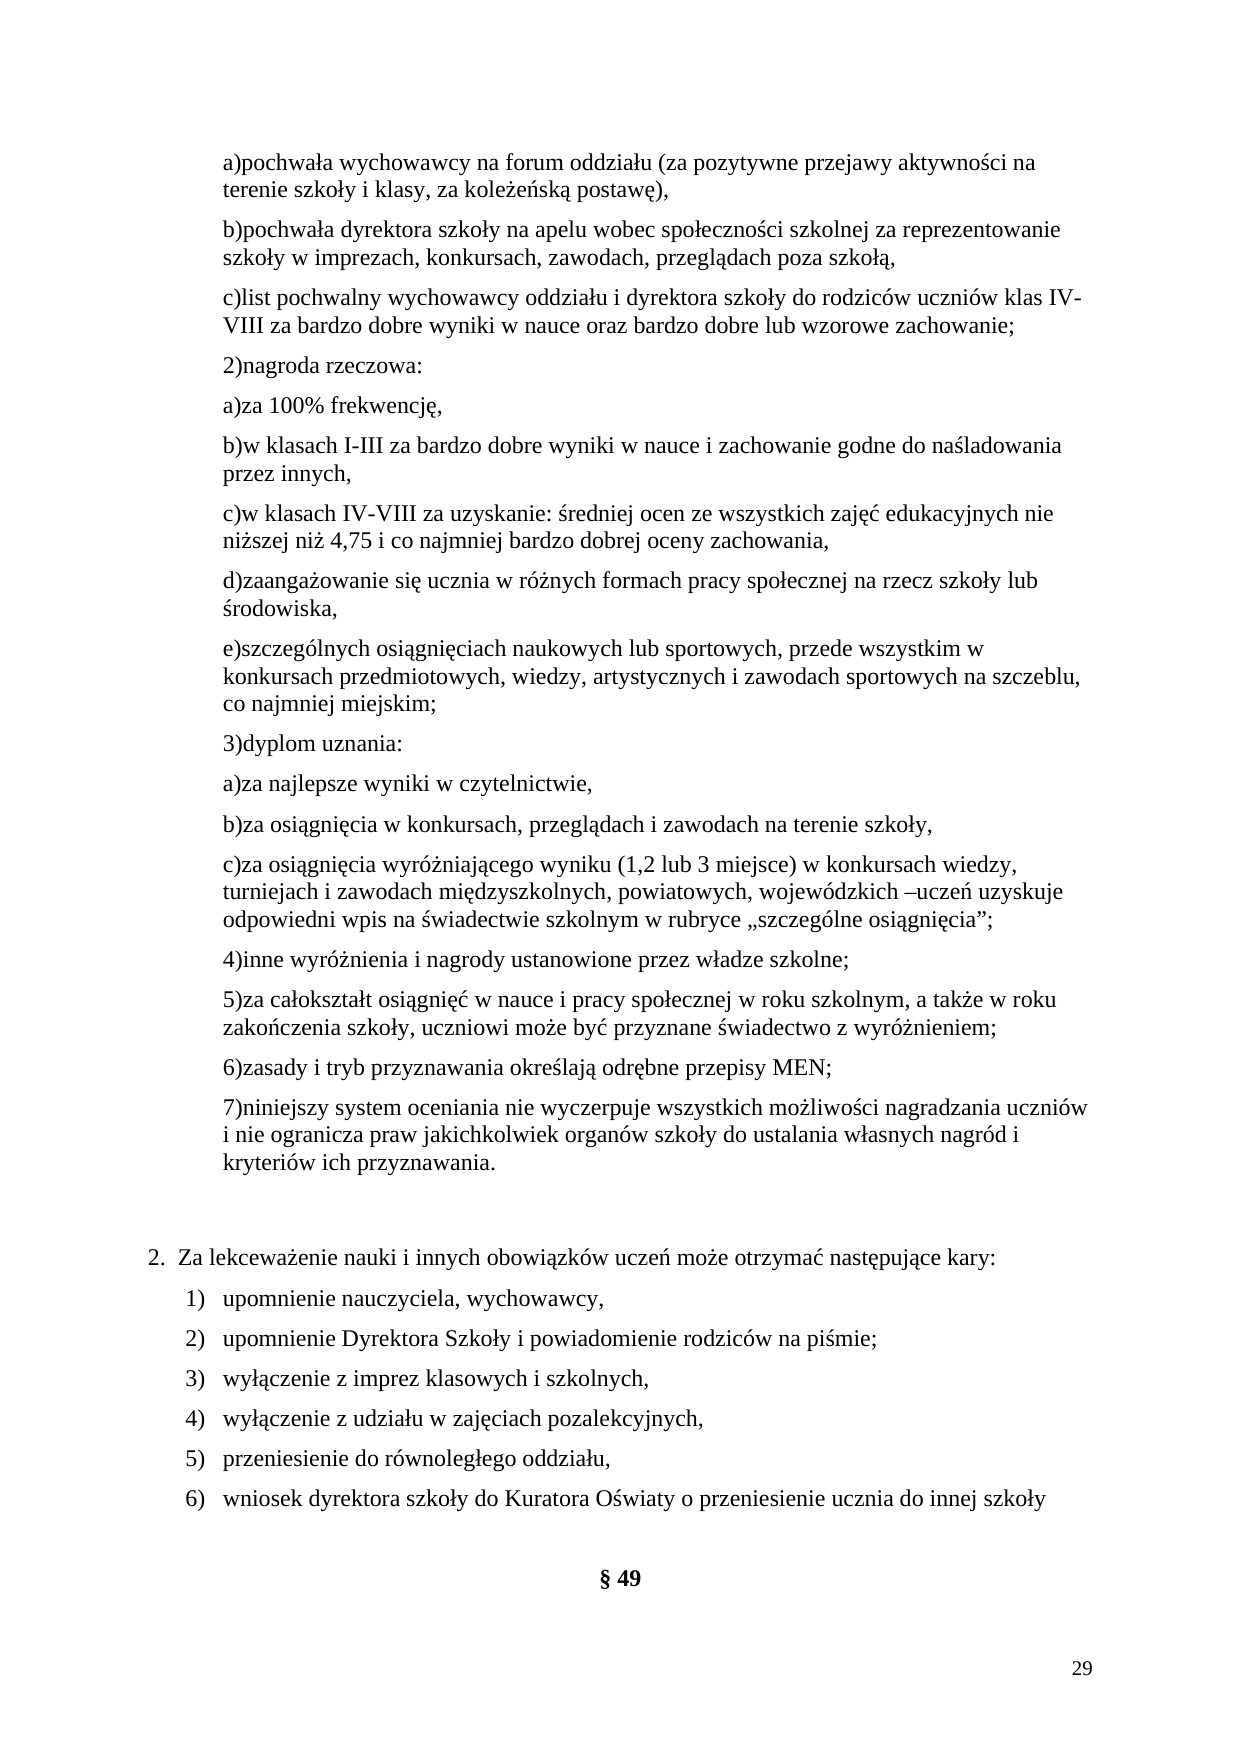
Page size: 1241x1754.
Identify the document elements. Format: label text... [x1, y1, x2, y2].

text c)za osiągnięcia wyróżniającego wyniku (1,2 lub 3 miejsce) w konkursach wiedzy, turniejach i zawodach międzyszkolnych, powiatowych, wojewódzkich –uczeń uzyskuje odpowiedni wpis na świadectwie szkolnym w rubryce „szczególne osiągnięcia”; [223, 850, 1093, 932]
text 6)zasady i tryb przyznawania określają odrębne przepisy MEN; [223, 1053, 1093, 1080]
text 2. Za lekceważenie nauki i innych obowiązków uczeń może otrzymać następujące kary: [148, 1243, 1093, 1271]
list wniosek dyrektora szkoły do Kuratora Oświaty o przeniesienie ucznia do innej szkoły [185, 1484, 1093, 1512]
list przeniesienie do równoległego oddziału, [185, 1444, 1093, 1472]
text 3)dyplom uznania: [223, 729, 1093, 757]
text § 49 [148, 1564, 1093, 1592]
text c)list pochwalny wychowawcy oddziału i dyrektora szkoły do rodziców uczniów klas IV-VIII za bardzo dobre wyniki w nauce oraz bardzo dobre lub wzorowe zachowanie; [223, 283, 1093, 338]
text 4)inne wyróżnienia i nagrody ustanowione przez władze szkolne; [223, 945, 1093, 973]
list upomnienie nauczyciela, wychowawcy, [185, 1283, 1093, 1311]
text b)za osiągnięcia w konkursach, przeglądach i zawodach na terenie szkoły, [223, 809, 1093, 837]
text a)za najlepsze wyniki w czytelnictwie, [223, 769, 1093, 797]
text b)w klasach I-III za bardzo dobre wyniki w nauce i zachowanie godne do naśladowania przez innych, [223, 431, 1093, 486]
list wyłączenie z udziału w zajęciach pozalekcyjnych, [185, 1404, 1093, 1431]
list upomnienie Dyrektora Szkoły i powiadomienie rodziców na piśmie; [185, 1324, 1093, 1351]
text 5)za całokształt osiągnięć w nauce i pracy społecznej w roku szkolnym, a także w roku zakończenia szkoły, uczniowi może być przyznane świadectwo z wyróżnieniem; [223, 985, 1093, 1040]
text d)zaangażowanie się ucznia w różnych formach pracy społecznej na rzecz szkoły lub środowiska, [223, 566, 1093, 622]
text 7)niniejszy system oceniania nie wyczerpuje wszystkich możliwości nagradzania uczniów i nie ogranicza praw jakichkolwiek organów szkoły do ustalania własnych nagród i kryteriów ich przyznawania. [223, 1093, 1093, 1176]
text a)za 100% frekwencję, [223, 391, 1093, 418]
text c)w klasach IV-VIII za uzyskanie: średniej ocen ze wszystkich zajęć edukacyjnych nie niższej niż 4,75 i co najmniej bardzo dobrej oceny zachowania, [223, 499, 1093, 554]
text a)pochwała wychowawcy na forum oddziału (za pozytywne przejawy aktywności na terenie szkoły i klasy, za koleżeńską postawę), [223, 148, 1093, 203]
text b)pochwała dyrektora szkoły na apelu wobec społeczności szkolnej za reprezentowanie szkoły w imprezach, konkursach, zawodach, przeglądach poza szkołą, [223, 215, 1093, 271]
list wyłączenie z imprez klasowych i szkolnych, [185, 1364, 1093, 1391]
text 2)nagroda rzeczowa: [223, 351, 1093, 378]
text e)szczególnych osiągnięciach naukowych lub sportowych, przede wszystkim w konkursach przedmiotowych, wiedzy, artystycznych i zawodach sportowych na szczeblu, co najmniej miejskim; [223, 634, 1093, 717]
